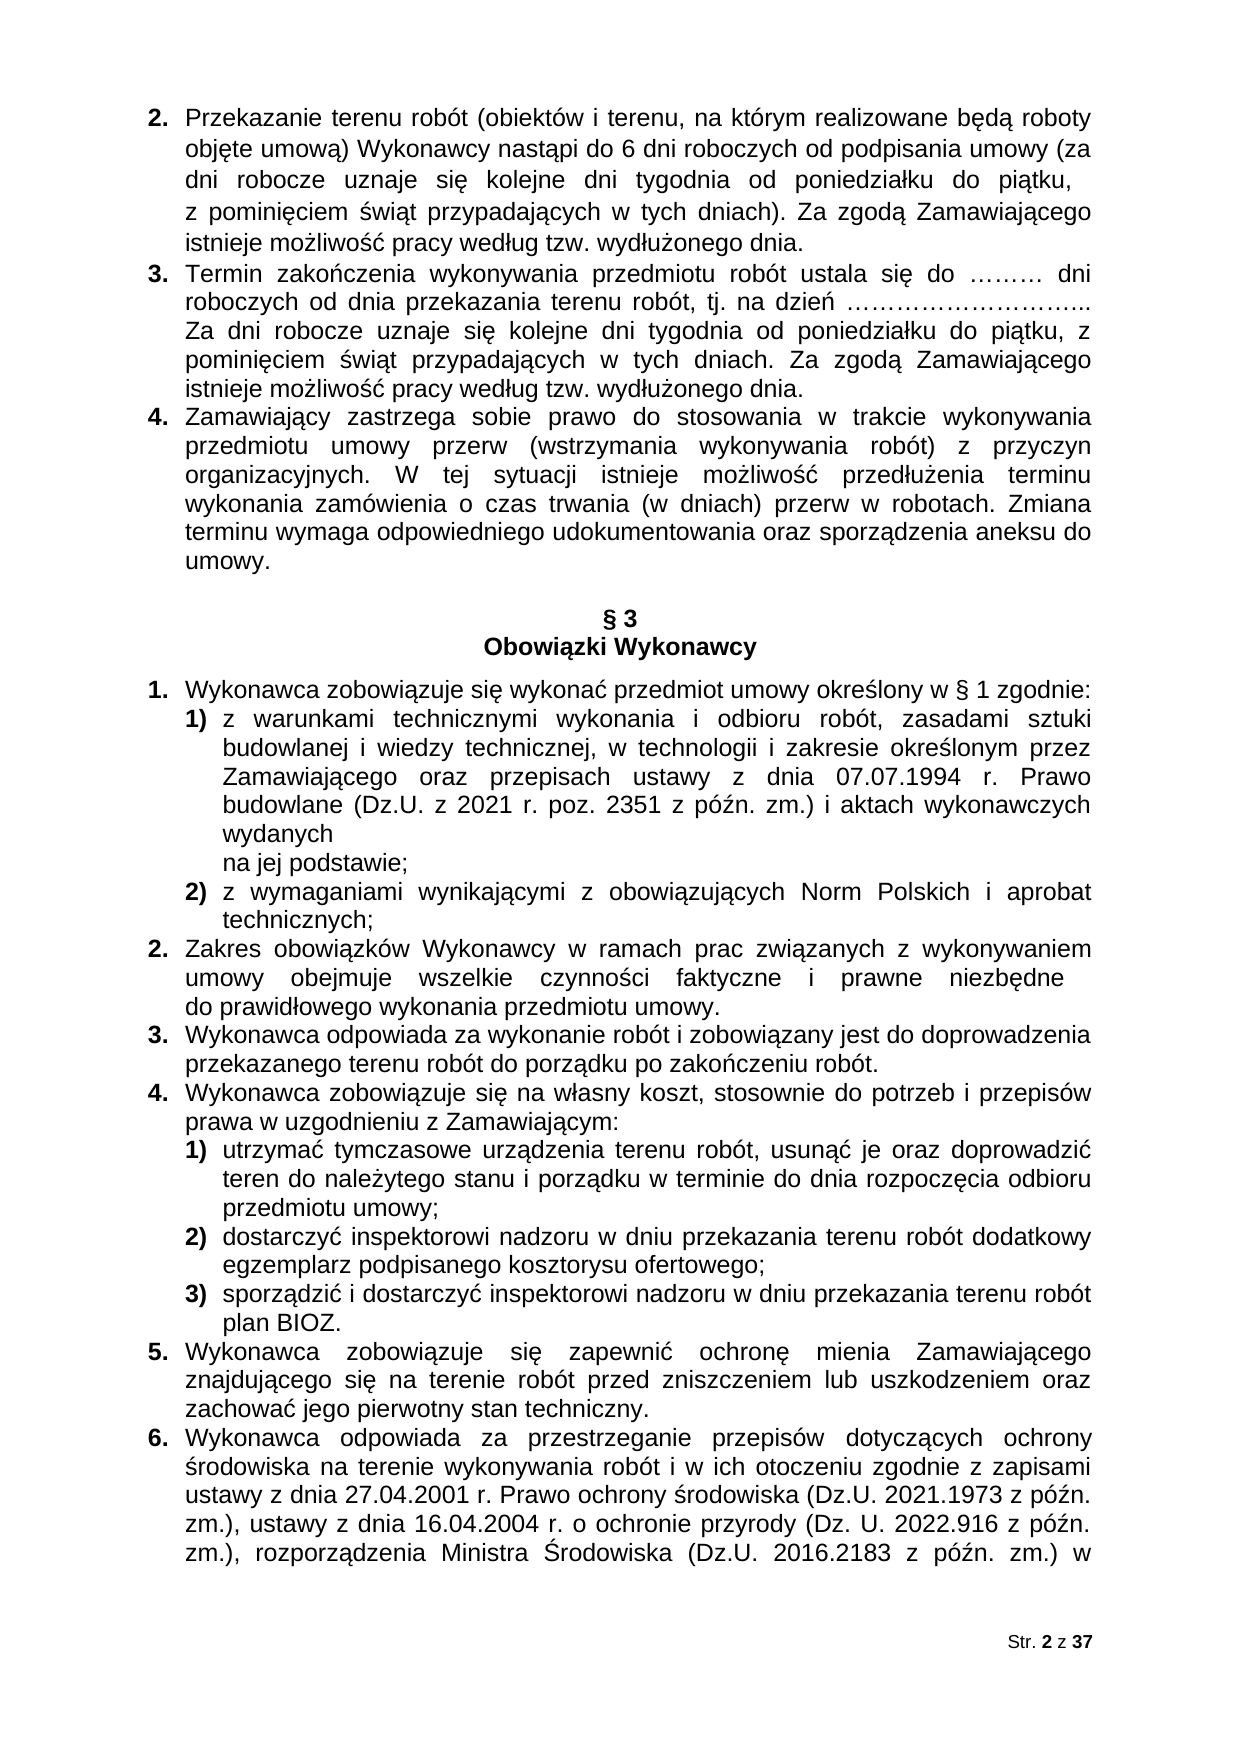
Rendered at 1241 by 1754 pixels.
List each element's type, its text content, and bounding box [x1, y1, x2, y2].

list sporządzić i dostarczyć inspektorowi nadzoru w dniu przekazania terenu robót plan BIOZ. [185, 1279, 1093, 1337]
list Wykonawca zobowiązuje się na własny koszt, stosownie do potrzeb i przepisów prawa w uzgodnieniu z Zamawiającym: [148, 1078, 1093, 1136]
list Termin zakończenia wykonywania przedmiotu robót ustala się do ……… dni roboczych od dnia przekazania terenu robót, tj. na dzień ………………………... Za dni robocze uznaje się kolejne dni tygodnia od poniedziałku do piątku, z pominięciem świąt przypadających w tych dniach. Za zgodą Zamawiającego istnieje możliwość pracy według tzw. wydłużonego dnia. [148, 259, 1093, 402]
list Wykonawca zobowiązuje się zapewnić ochronę mienia Zamawiającego znajdującego się na terenie robót przed zniszczeniem lub uszkodzeniem oraz zachować jego pierwotny stan techniczny. [148, 1337, 1093, 1423]
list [148, 1423, 1093, 1567]
list z wymaganiami wynikającymi z obowiązujących Norm Polskich i aprobat technicznych; [185, 877, 1093, 934]
list Zakres obowiązków Wykonawcy w ramach prac związanych z wykonywaniem umowy obejmuje wszelkie czynności faktyczne i prawne niezbędne do prawidłowego wykonania przedmiotu umowy. [148, 934, 1093, 1021]
list z warunkami technicznymi wykonania i odbioru robót, zasadami sztuki budowlanej i wiedzy technicznej, w technologii i zakresie określonym przez Zamawiającego oraz przepisach ustawy z dnia 07.07.1994 r. Prawo budowlane (Dz.U. z 2021 r. poz. 2351 z późn. zm.) i aktach wykonawczych wydanych na jej podstawie; [185, 704, 1093, 877]
text Obowiązki Wykonawcy [148, 632, 1093, 661]
list Wykonawca zobowiązuje się wykonać przedmiot umowy określony w § 1 zgodnie: [148, 676, 1093, 704]
list Wykonawca odpowiada za wykonanie robót i zobowiązany jest do doprowadzenia przekazanego terenu robót do porządku po zakończeniu robót. [148, 1021, 1093, 1078]
list Przekazanie terenu robót (obiektów i terenu, na którym realizowane będą roboty objęte umową) Wykonawcy nastąpi do 6 dni roboczych od podpisania umowy (za dni robocze uznaje się kolejne dni tygodnia od poniedziałku do piątku, z pominięciem świąt przypadających w tych dniach). Za zgodą Zamawiającego istnieje możliwość pracy według tzw. wydłużonego dnia. [148, 103, 1093, 256]
list utrzymać tymczasowe urządzenia terenu robót, usunąć je oraz doprowadzić teren do należytego stanu i porządku w terminie do dnia rozpoczęcia odbioru przedmiotu umowy; [185, 1136, 1093, 1222]
list Zamawiający zastrzega sobie prawo do stosowania w trakcie wykonywania przedmiotu umowy przerw (wstrzymania wykonywania robót) z przyczyn organizacyjnych. W tej sytuacji istnieje możliwość przedłużenia terminu wykonania zamówienia o czas trwania (w dniach) przerw w robotach. Zmiana terminu wymaga odpowiedniego udokumentowania oraz sporządzenia aneksu do umowy. [148, 402, 1093, 575]
text § 3 [148, 604, 1093, 632]
list dostarczyć inspektorowi nadzoru w dniu przekazania terenu robót dodatkowy egzemplarz podpisanego kosztorysu ofertowego; [185, 1222, 1093, 1279]
